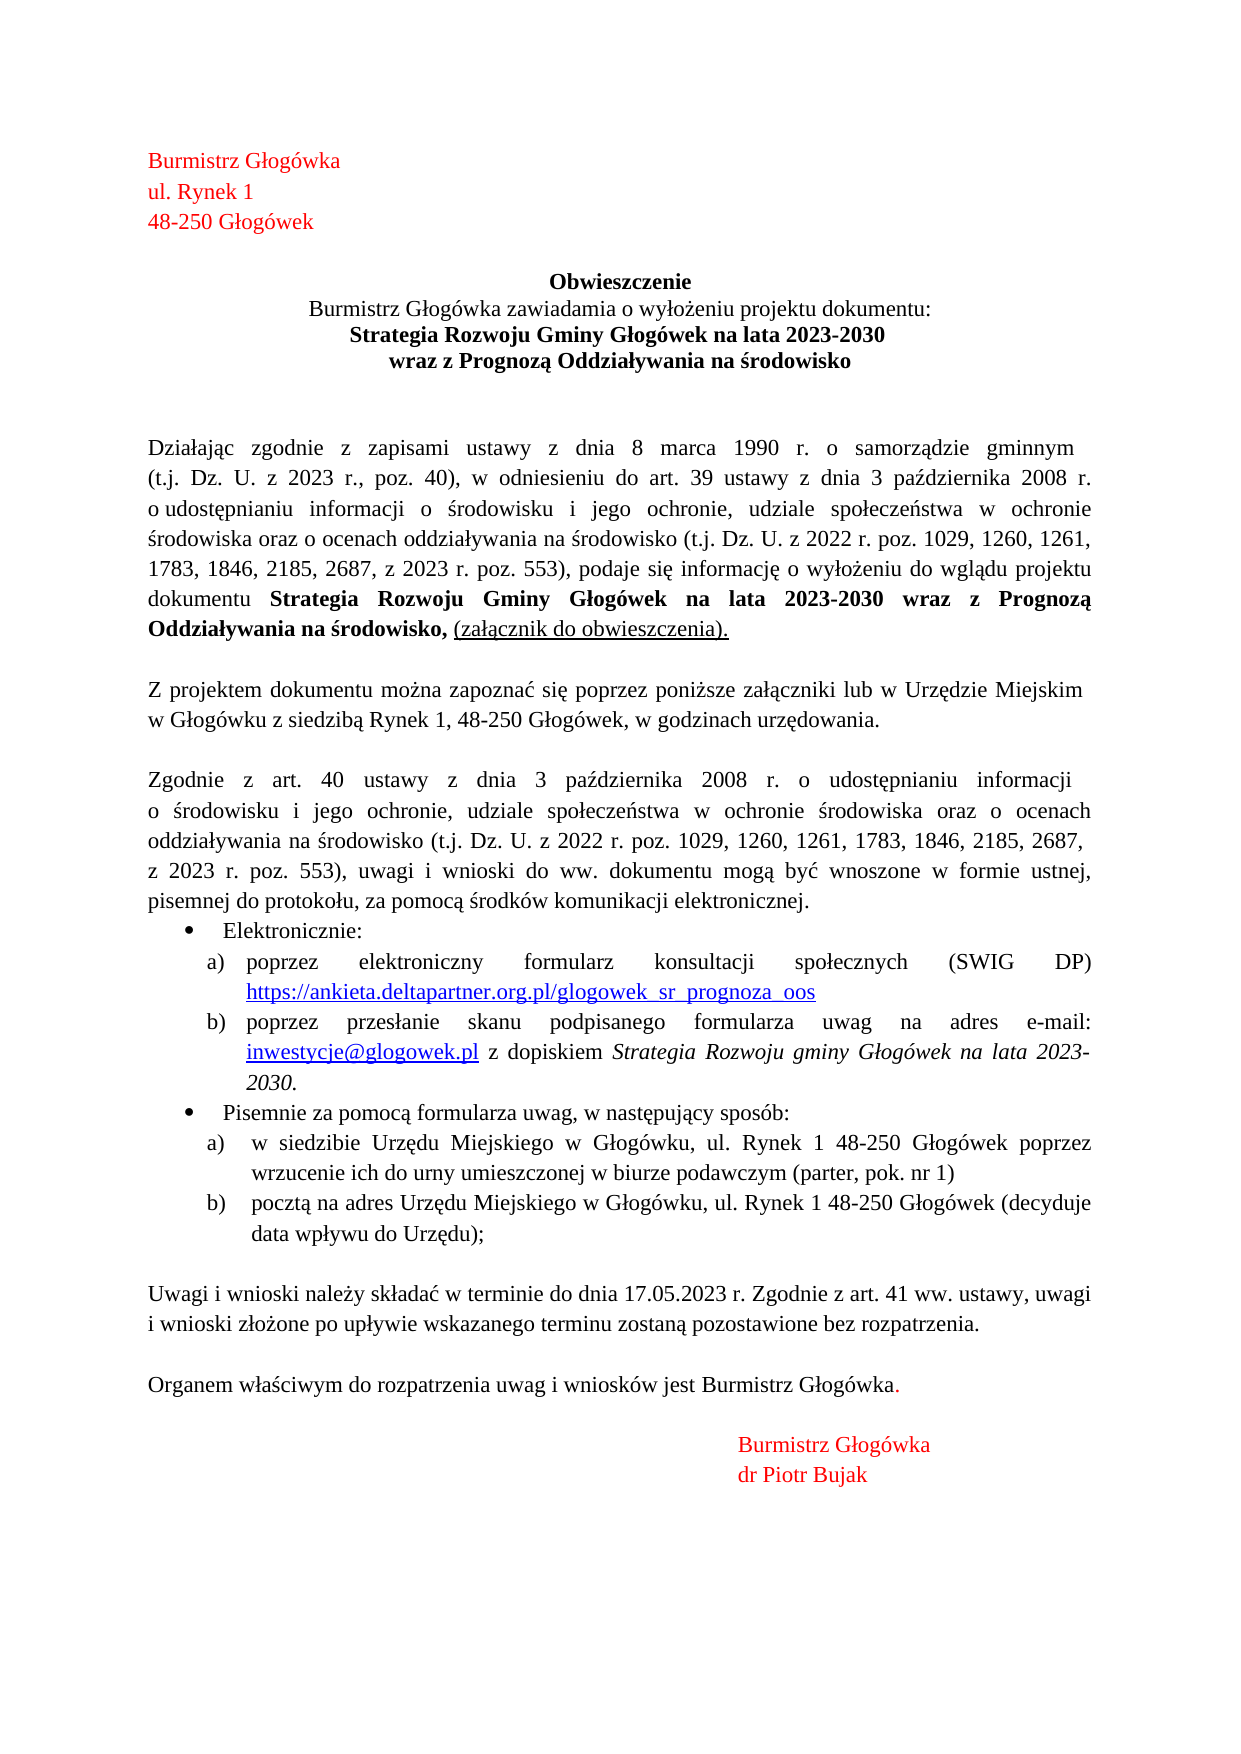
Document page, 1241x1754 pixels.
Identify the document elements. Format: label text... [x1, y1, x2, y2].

text Organem właściwym do rozpatrzenia uwag i wniosków jest Burmistrz Głogówka. [148, 1371, 1093, 1397]
text Z projektem dokumentu można zapoznać się poprzez poniższe załączniki lub w Urzędzie Miejskim w Głogówku z siedzibą Rynek 1, 48-250 Głogówek, w godzinach urzędowania. [148, 676, 1093, 732]
text Strategia Rozwoju Gminy Głogówek na lata 2023-2030 wraz z Prognozą Oddziaływania na środowisko [148, 321, 1093, 374]
text Zgodnie z art. 40 ustawy z dnia 3 października 2008 r. o udostępnianiu informacji o środowisku i jego ochronie, udziale społeczeństwa w ochronie środowiska oraz o ocenach oddziaływania na środowisko (t.j. Dz. U. z 2022 r. poz. 1029, 1260, 1261, 1783, 1846, 2185, 2687, z 2023 r. poz. 553), uwagi i wnioski do ww. dokumentu mogą być wnoszone w formie ustnej, pisemnej do protokołu, za pomocą środków komunikacji elektronicznej. [148, 767, 1093, 914]
text Uwagi i wnioski należy składać w terminie do dnia 17.05.2023 r. Zgodnie z art. 41 ww. ustawy, uwagi i wnioski złożone po upływie wskazanego terminu zostaną pozostawione bez rozpatrzenia. [148, 1280, 1093, 1337]
list Pisemnie za pomocą formularza uwag, w następujący sposób: [185, 1099, 1093, 1125]
text Burmistrz Głogówka [148, 1431, 1093, 1457]
text Burmistrz Głogówka zawiadamia o wyłożeniu projektu dokumentu: [148, 295, 1093, 321]
list poprzez elektroniczny formularz konsultacji społecznych (SWIG DP) https://ankieta.deltapartner.org.pl/glogowek_sr_prognoza_oos [207, 948, 1093, 1004]
text 48-250 Głogówek [148, 208, 1093, 234]
list pocztą na adres Urzędu Miejskiego w Głogówku, ul. Rynek 1 48-250 Głogówek (decyduje data wpływu do Urzędu); [207, 1189, 1093, 1246]
text Burmistrz Głogówka [148, 148, 1093, 174]
text Obwieszczenie [148, 268, 1093, 295]
list w siedzibie Urzędu Miejskiego w Głogówku, ul. Rynek 1 48-250 Głogówek poprzez wrzucenie ich do urny umieszczonej w biurze podawczym (parter, pok. nr 1) [207, 1129, 1093, 1186]
text ul. Rynek 1 [148, 178, 1093, 204]
list Elektronicznie: [185, 918, 1093, 944]
text Działając zgodnie z zapisami ustawy z dnia 8 marca 1990 r. o samorządzie gminnym (t.j. Dz. U. z 2023 r., poz. 40), w odniesieniu do art. 39 ustawy z dnia 3 października 2008 r. o udostępnianiu informacji o środowisku i jego ochronie, udziale społeczeństwa w ochronie środowiska oraz o ocenach oddziaływania na środowisko (t.j. Dz. U. z 2022 r. poz. 1029, 1260, 1261, 1783, 1846, 2185, 2687, z 2023 r. poz. 553), podaje się informację o wyłożeniu do wglądu projektu dokumentu Strategia Rozwoju Gminy Głogówek na lata 2023-2030 wraz z Prognozą Oddziaływania na środowisko, (załącznik do obwieszczenia). [148, 434, 1093, 642]
list poprzez przesłanie skanu podpisanego formularza uwag na adres e-mail: inwestycje@glogowek.pl z dopiskiem Strategia Rozwoju gminy Głogówek na lata 2023-2030. [207, 1008, 1093, 1095]
text dr Piotr Bujak [148, 1461, 1093, 1488]
